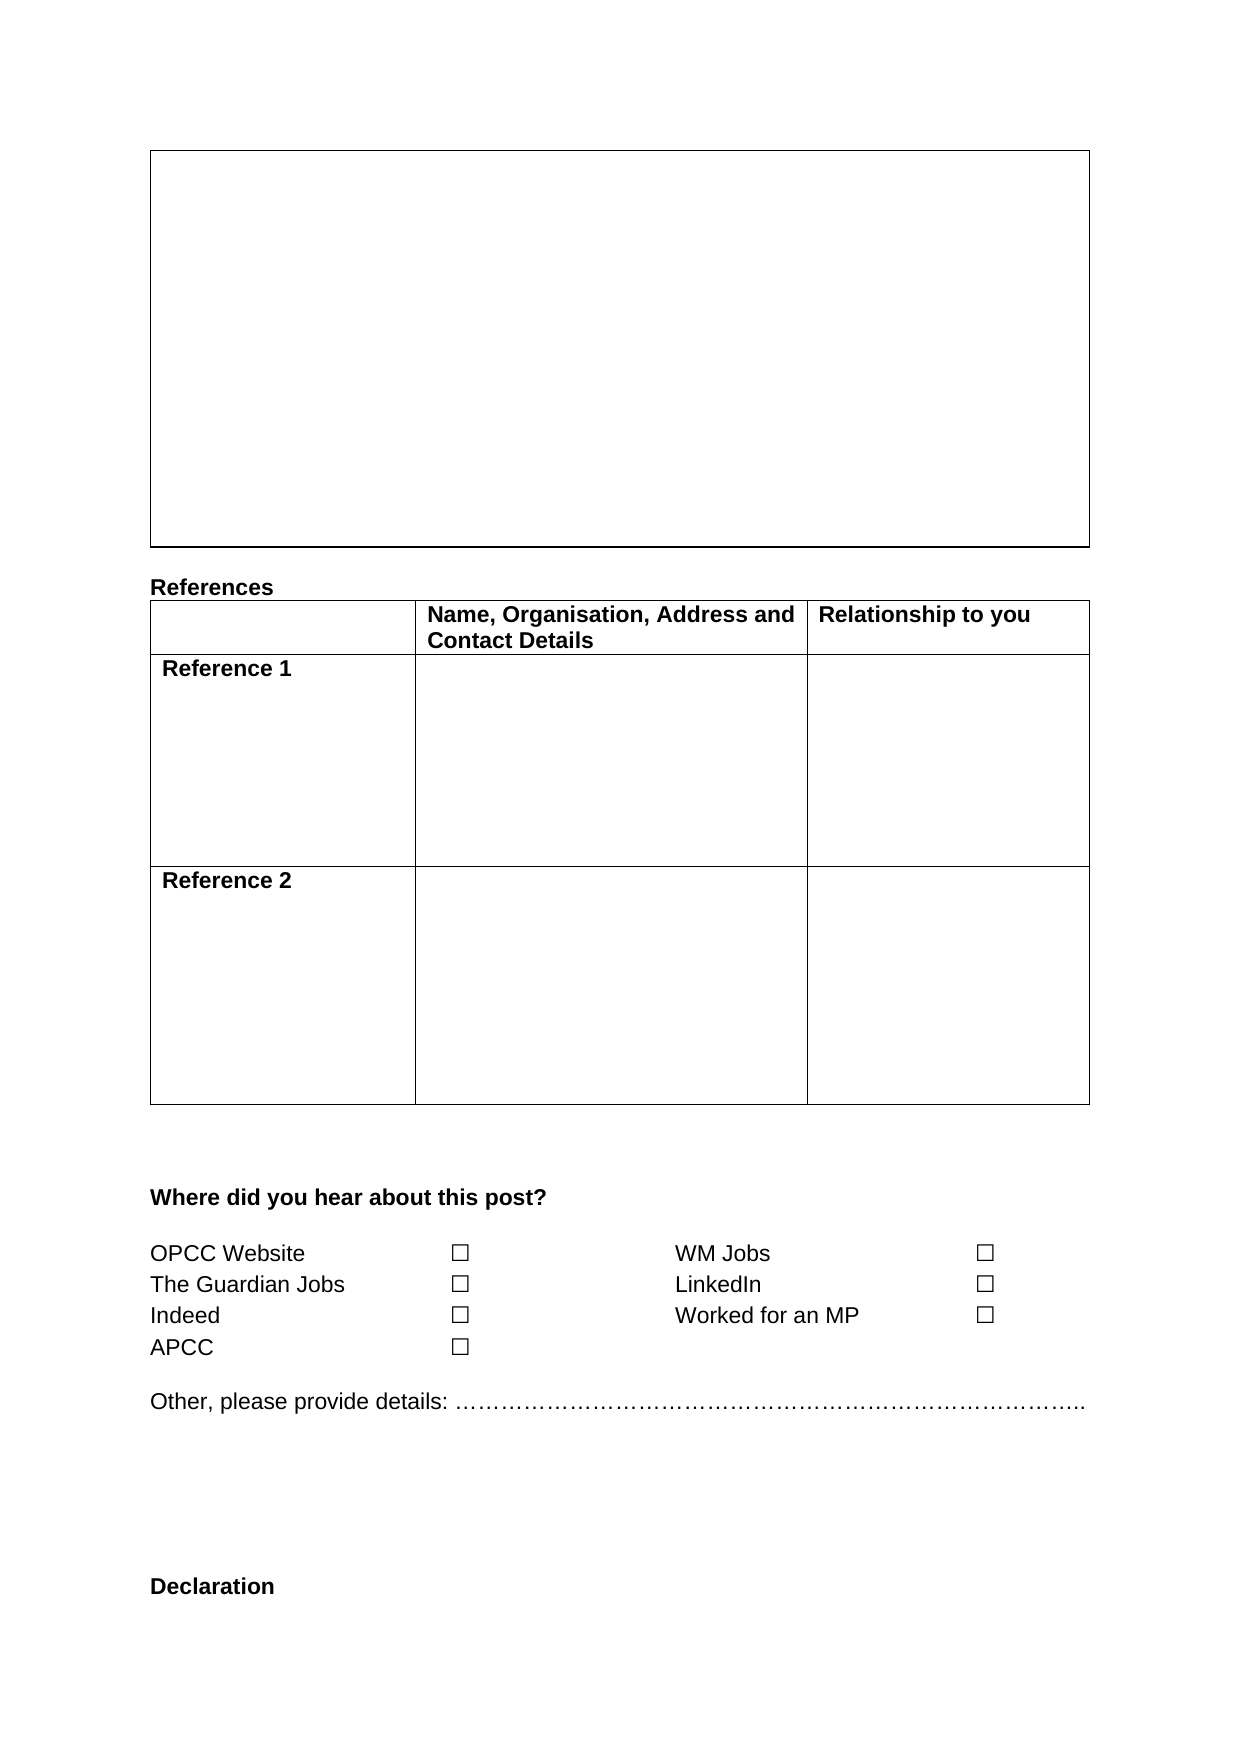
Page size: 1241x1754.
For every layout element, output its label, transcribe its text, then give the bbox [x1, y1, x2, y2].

text OPCC Website WM Jobs [150, 1237, 1090, 1268]
table_header [151, 601, 415, 654]
table_cell [151, 151, 1089, 546]
text The Guardian Jobs LinkedIn [150, 1268, 1090, 1299]
text Indeed Worked for an MP [150, 1299, 1090, 1331]
text References [150, 574, 1090, 600]
table_cell [808, 867, 1089, 1104]
table_cell [808, 655, 1089, 866]
table_cell Reference 1 [151, 655, 415, 866]
text Where did you hear about this post? [150, 1184, 1090, 1210]
table_cell [416, 655, 807, 866]
table_header Relationship to you [808, 601, 1089, 654]
text Declaration [150, 1573, 1090, 1599]
table_cell Reference 2 [151, 867, 415, 1104]
table_cell [416, 867, 807, 1104]
table_header Name, Organisation, Address and Contact Details [416, 601, 807, 654]
text Other, please provide details: ……………………………………………………………………….. [150, 1388, 1090, 1414]
text APCC [150, 1331, 1090, 1362]
